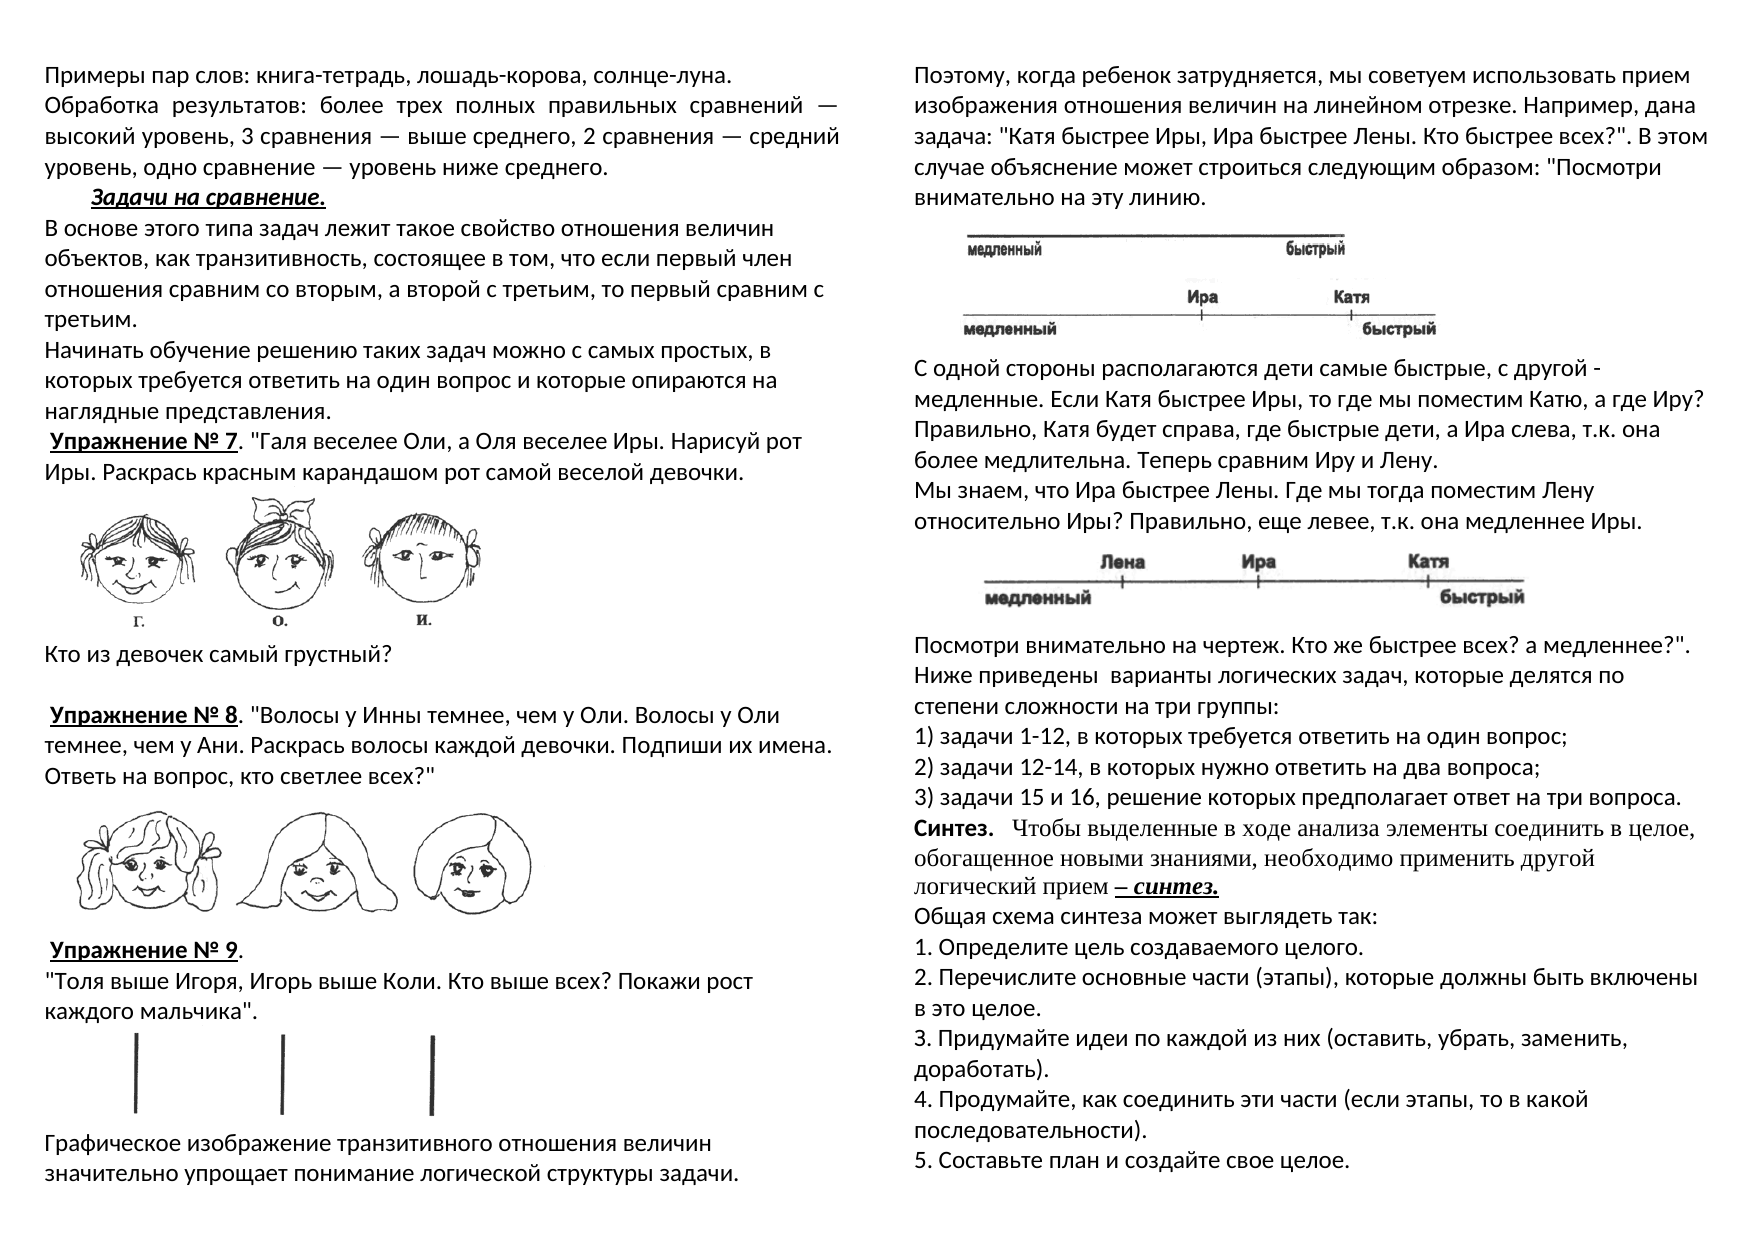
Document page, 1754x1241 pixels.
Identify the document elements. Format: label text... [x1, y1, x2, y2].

picture [44, 790, 561, 928]
text Упражнение № 9. [44, 934, 840, 965]
text В основе этого типа задач лежит такое свойство отношения величин объектов, как транзитивность, состоящее в том, что если первый член отношения сравним со вторым, а второй с третьим, то первый сравним с третьим. Начинать обучение решению таких задач можно с самых простых, в которых требуется ответить на один вопрос и которые опираются на наглядные представления. [44, 212, 840, 425]
text 5. Составьте план и создайте свое целое. [914, 1144, 1709, 1175]
text 2. Перечислите основные части (этапы), которые должны быть включены в это целое. [914, 961, 1709, 1022]
picture [44, 1025, 445, 1121]
text Задачи на сравнение. [44, 181, 840, 212]
text 4. Продумайте, как соединить эти части (если этапы, то в какой последовательности). [914, 1083, 1709, 1144]
picture [44, 486, 516, 632]
text Синтез. Чтобы выделенные в ходе анализа элементы соединить в целое, обогащенное новыми знаниями, необходимо применить другой логический прием – синтез. Общая схема синтеза может выглядеть так: [914, 812, 1709, 931]
text Обработка результатов: более трех полных правильных сравнений — высокий уровень, 3 сравнения — выше среднего, 2 сравнения — средний уровень, одно сравнение — уровень ниже среднего. [44, 89, 840, 181]
picture [913, 211, 1489, 353]
text "Толя выше Игоря, Игорь выше Коли. Кто выше всех? Покажи рост каждого мальчика". Графическое изображение транзитивного отношения величин значительно упрощает понимание логической структуры задачи. Поэтому, когда ребенок затрудняется, мы советуем использовать прием изображения отношения величин на линейном отрезке. Например, дана задача: "Катя быстрее Иры, Ира быстрее Лены. Кто быстрее всех?". В этом случае объяснение может строиться следующим образом: "Посмотри внимательно на эту линию. С одной стороны располагаются дети самые быстрые, с другой - медленные. Если Катя быстрее Иры, то где мы поместим Катю, а где Иру? Правильно, Катя будет справа, где быстрые дети, а Ира слева, т.к. она более медлительна. Теперь сравним Иру и Лену. Мы знаем, что Ира быстрее Лены. Где мы тогда поместим Лену относительно Иры? Правильно, еще левее, т.к. она медленнее Иры. Посмотри внимательно на чертеж. Кто же быстрее всех? а медленнее?". [44, 965, 840, 1188]
text 1. Определите цель создаваемого целого. [914, 931, 1709, 961]
text З. Придумайте идеи по каждой из них (оставить, убрать, заменить, доработать). [914, 1022, 1709, 1083]
text Примеры пар слов: книга-тетрадь, лошадь-корова, солнце-луна. [44, 59, 840, 89]
text Ниже приведены варианты логических задач, которые делятся по степени сложности на три группы: 1) задачи 1-12, в которых требуется ответить на один вопрос; 2) задачи 12-14, в которых нужно ответить на два вопроса; 3) задачи 15 и 16, решение которых предполагает ответ на три вопроса. [914, 659, 1709, 812]
picture [913, 535, 1590, 629]
